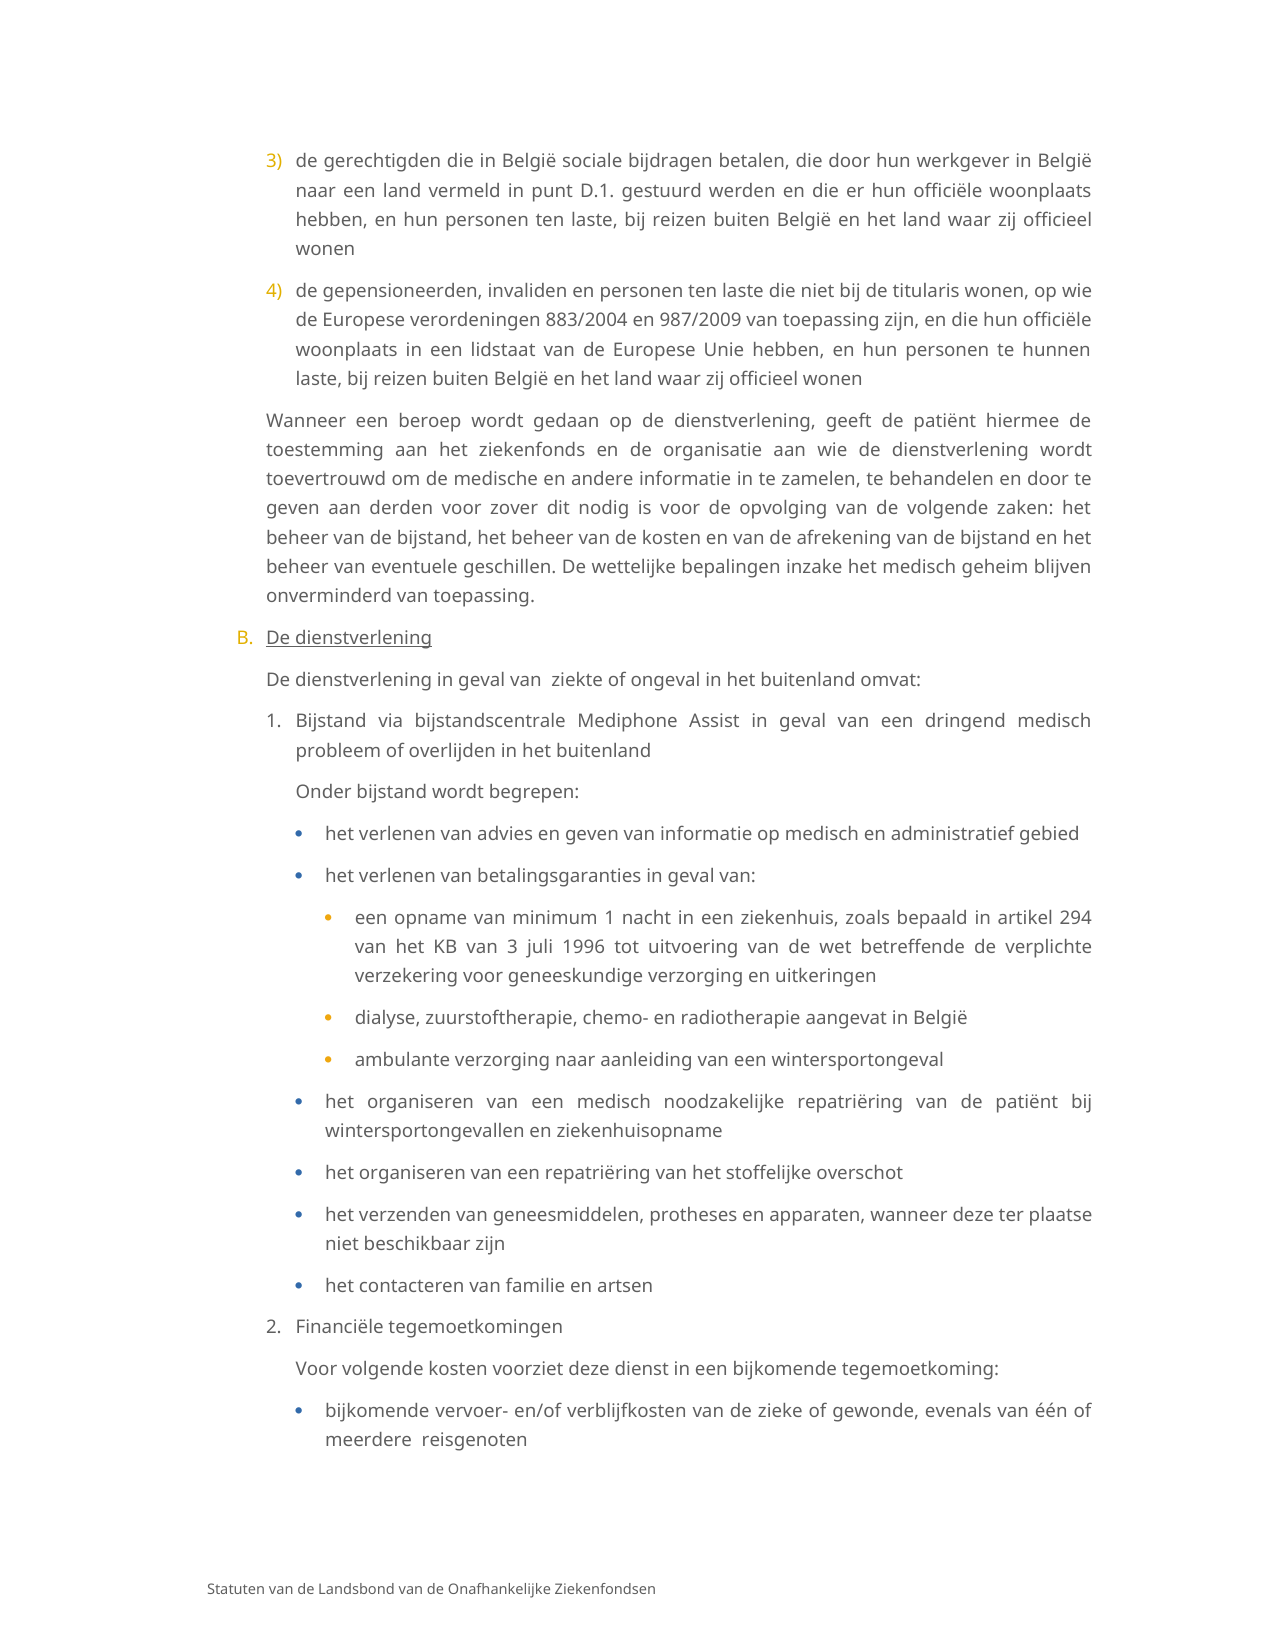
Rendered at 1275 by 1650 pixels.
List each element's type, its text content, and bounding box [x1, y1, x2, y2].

list het verzenden van geneesmiddelen, protheses en apparaten, wanneer deze ter plaatse niet beschikbaar zijn [295, 1201, 1093, 1256]
list het verlenen van advies en geven van informatie op medisch en administratief gebied [295, 821, 1093, 846]
list de gepensioneerden, invaliden en personen ten laste die niet bij de titularis wonen, op wie de Europese verordeningen 883/2004 en 987/2009 van toepassing zijn, en die hun officiële woonplaats in een lidstaat van de Europese Unie hebben, en hun personen te hunnen laste, bij reizen buiten België en het land waar zij officieel wonen [266, 277, 1093, 391]
list De dienstverlening [236, 624, 1093, 650]
list de gerechtigden die in België sociale bijdragen betalen, die door hun werkgever in België naar een land vermeld in punt D.1. gestuurd werden en die er hun officiële woonplaats hebben, en hun personen ten laste, bij reizen buiten België en het land waar zij officieel wonen [266, 148, 1093, 261]
list ambulante verzorging naar aanleiding van een wintersportongeval [325, 1046, 1093, 1072]
list het organiseren van een repatriëring van het stoffelijke overschot [295, 1159, 1093, 1184]
list bijkomende vervoer- en/of verblijfkosten van de zieke of gewonde, evenals van één of meerdere reisgenoten [295, 1397, 1093, 1452]
list Financiële tegemoetkomingen [266, 1314, 1093, 1339]
text De dienstverlening in geval van ziekte of ongeval in het buitenland omvat: [266, 666, 1093, 692]
list het contacteren van familie en artsen [295, 1272, 1093, 1297]
text Onder bijstand wordt begrepen: [295, 779, 1093, 804]
list het organiseren van een medisch noodzakelijke repatriëring van de patiënt bij wintersportongevallen en ziekenhuisopname [295, 1088, 1093, 1143]
list dialyse, zuurstoftherapie, chemo- en radiotherapie aangevat in België [325, 1004, 1093, 1030]
list Bijstand via bijstandscentrale Mediphone Assist in geval van een dringend medisch probleem of overlijden in het buitenland [266, 708, 1093, 763]
list een opname van minimum 1 nacht in een ziekenhuis, zoals bepaald in artikel 294 van het KB van 3 juli 1996 tot uitvoering van de wet betreffende de verplichte verzekering voor geneeskundige verzorging en uitkeringen [325, 904, 1093, 988]
list het verlenen van betalingsgaranties in geval van: [295, 862, 1093, 888]
text Voor volgende kosten voorziet deze dienst in een bijkomende tegemoetkoming: [295, 1355, 1093, 1381]
text Wanneer een beroep wordt gedaan op de dienstverlening, geeft de patiënt hiermee de toestemming aan het ziekenfonds en de organisatie aan wie de dienstverlening wordt toevertrouwd om de medische en andere informatie in te zamelen, te behandelen en door te geven aan derden voor zover dit nodig is voor de opvolging van de volgende zaken: het beheer van de bijstand, het beheer van de kosten en van de afrekening van de bijstand en het beheer van eventuele geschillen. De wettelijke bepalingen inzake het medisch geheim blijven onverminderd van toepassing. [266, 407, 1093, 608]
